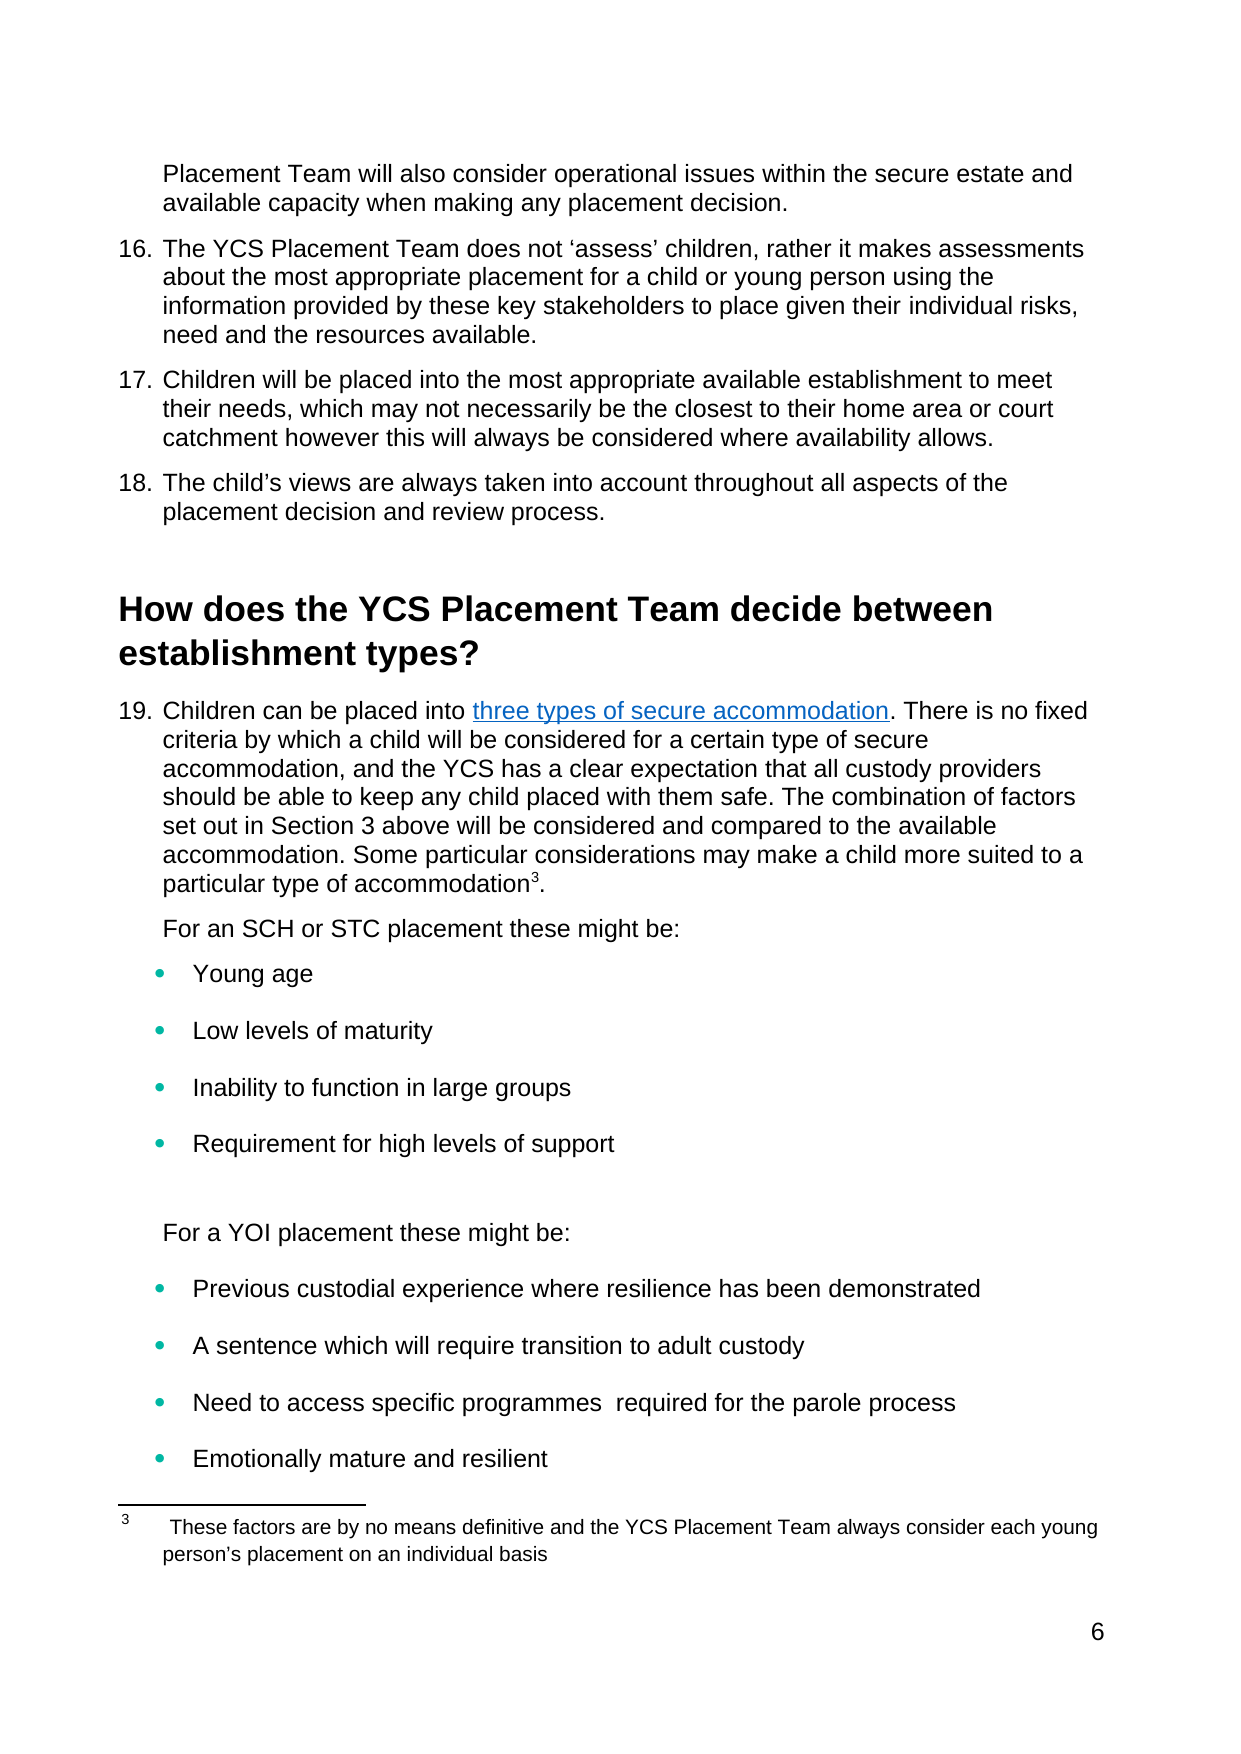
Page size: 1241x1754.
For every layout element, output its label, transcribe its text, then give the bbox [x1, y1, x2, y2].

list Emotionally mature and resilient [155, 1444, 1104, 1473]
list A sentence which will require transition to adult custody [155, 1331, 1104, 1360]
list Inability to function in large groups [155, 1073, 1104, 1102]
list For an SCH or STC placement these might be: [162, 914, 1104, 943]
list The YCS Placement Team does not ‘assess’ children, rather it makes assessments about the most appropriate placement for a child or young person using the information provided by these key stakeholders to place given their individual risks, need and the resources available. [118, 234, 1104, 349]
text For a YOI placement these might be: [162, 1218, 1104, 1246]
list Low levels of maturity [155, 1016, 1104, 1045]
list Children can be placed into three types of secure accommodation. There is no fixed criteria by which a child will be considered for a certain type of secure accommodation, and the YCS has a clear expectation that all custody providers should be able to keep any child placed with them safe. The combination of factors set out in Section 3 above will be considered and compared to the available accommodation. Some particular considerations may make a child more suited to a particular type of accommodation. [118, 696, 1104, 897]
list Children will be placed into the most appropriate available establishment to meet their needs, which may not necessarily be the closest to their home area or court catchment however this will always be considered where availability allows. [118, 365, 1104, 452]
list Need to access specific programmes required for the parole process [155, 1388, 1104, 1416]
list Young age [155, 959, 1104, 988]
list Previous custodial experience where resilience has been demonstrated [155, 1274, 1104, 1303]
subtitle How does the YCS Placement Team decide between establishment types? [118, 588, 1104, 673]
list Requirement for high levels of support [155, 1129, 1104, 1190]
list The child’s views are always taken into account throughout all aspects of the placement decision and review process. [118, 468, 1104, 526]
